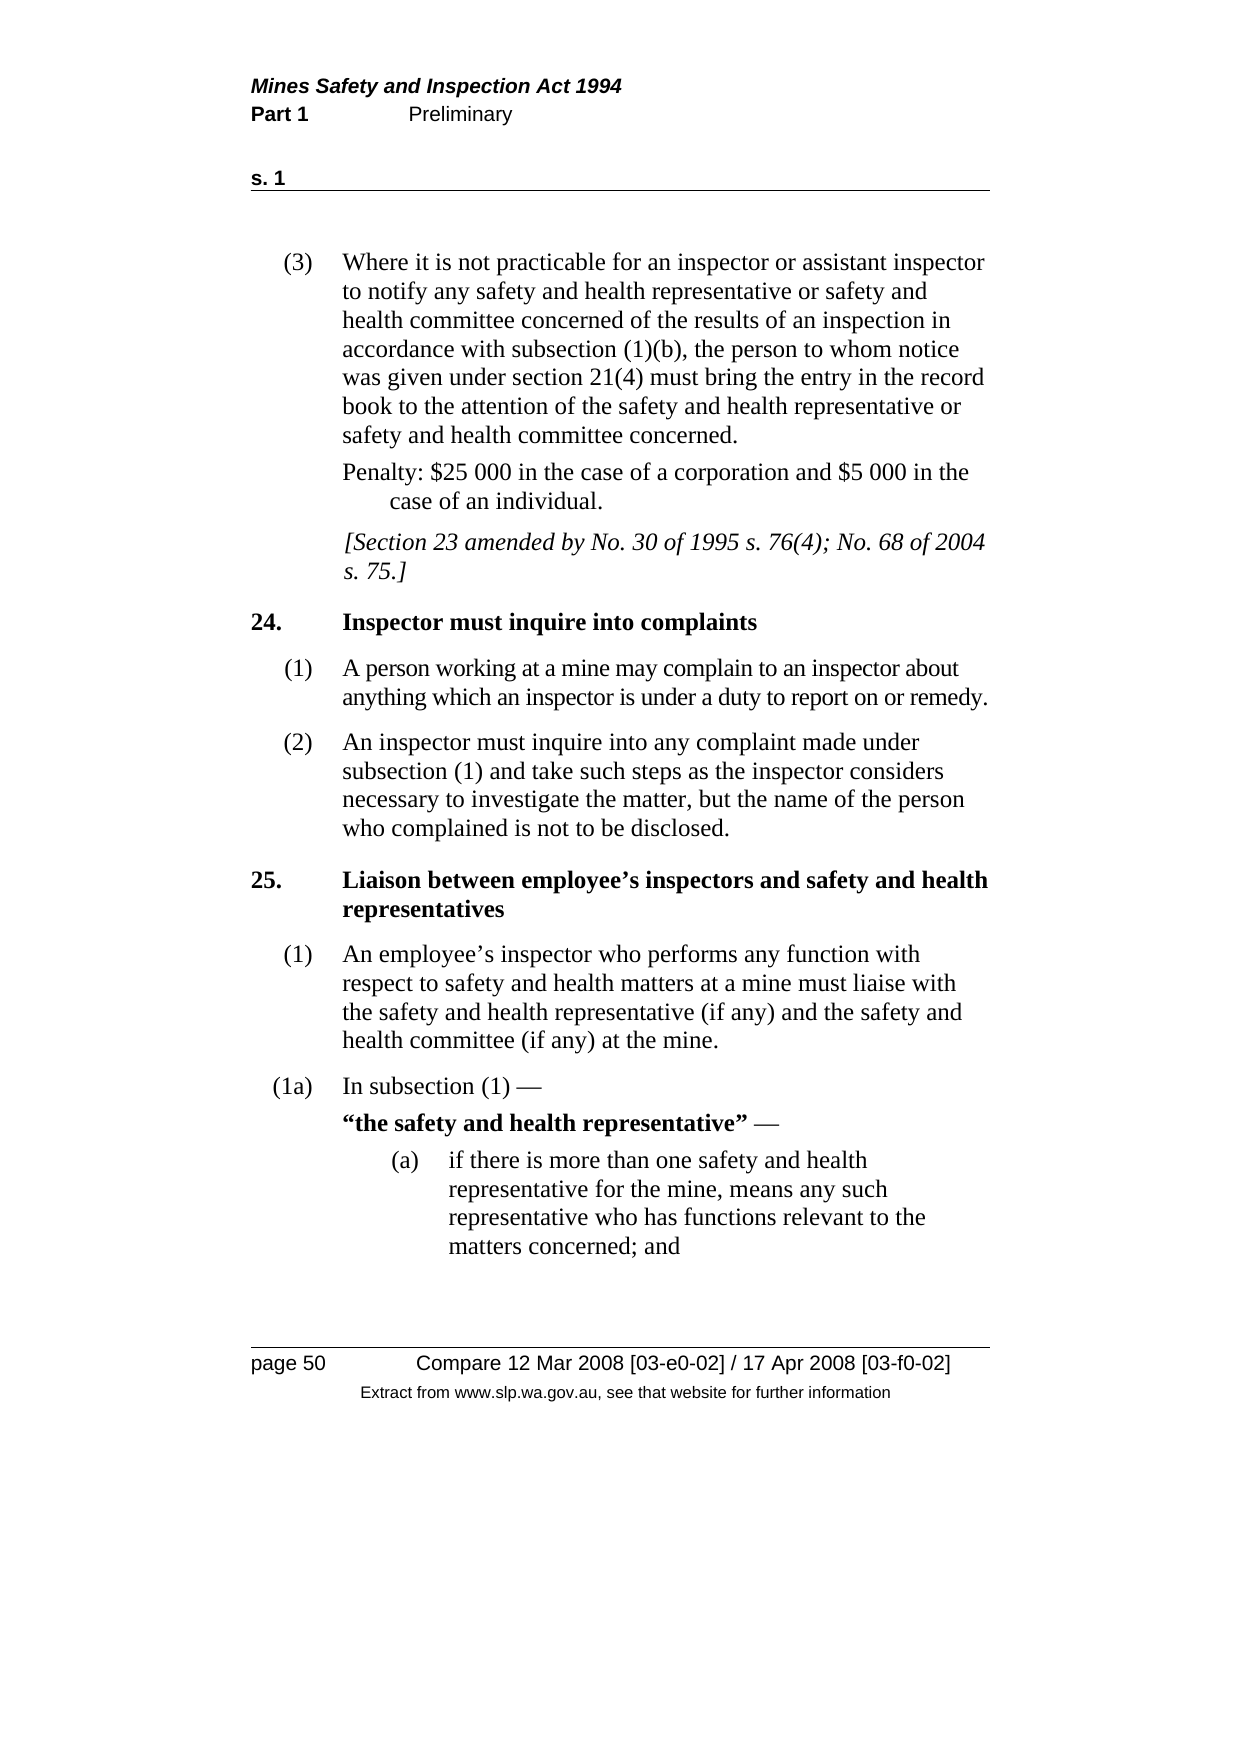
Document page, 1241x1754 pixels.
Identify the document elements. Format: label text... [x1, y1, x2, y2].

text [Section 23 amended by No. 30 of 1995 s. 76(4); No. 68 of 2004 s. 75.] [251, 527, 990, 584]
text (2) An inspector must inquire into any complaint made under subsection (1) and take such steps as the inspector considers necessary to investigate the matter, but the name of the person who complained is not to be disclosed. [251, 727, 990, 842]
text (a) if there is more than one safety and health representative for the mine, means any such representative who has functions relevant to the matters concerned; and [251, 1145, 990, 1260]
text “the safety and health representative” — [251, 1108, 990, 1137]
text (1a) In subsection (1) — [251, 1071, 990, 1099]
text (1) A person working at a mine may complain to an inspector about anything which an inspector is under a duty to report on or remedy. [251, 653, 990, 710]
text Penalty: $25 000 in the case of a corporation and $5 000 in the case of an individual. [251, 457, 990, 514]
text (1) An employee’s inspector who performs any function with respect to safety and health matters at a mine must liaise with the safety and health representative (if any) and the safety and health committee (if any) at the mine. [251, 939, 990, 1054]
subtitle 25. Liaison between employee’s inspectors and safety and health representatives [251, 865, 990, 922]
subtitle 24. Inspector must inquire into complaints [251, 607, 990, 636]
text (3) Where it is not practicable for an inspector or assistant inspector to notify any safety and health representative or safety and health committee concerned of the results of an inspection in accordance with subsection (1)(b), the person to whom notice was given under section 21(4) must bring the entry in the record book to the attention of the safety and health representative or safety and health committee concerned. [251, 247, 990, 449]
